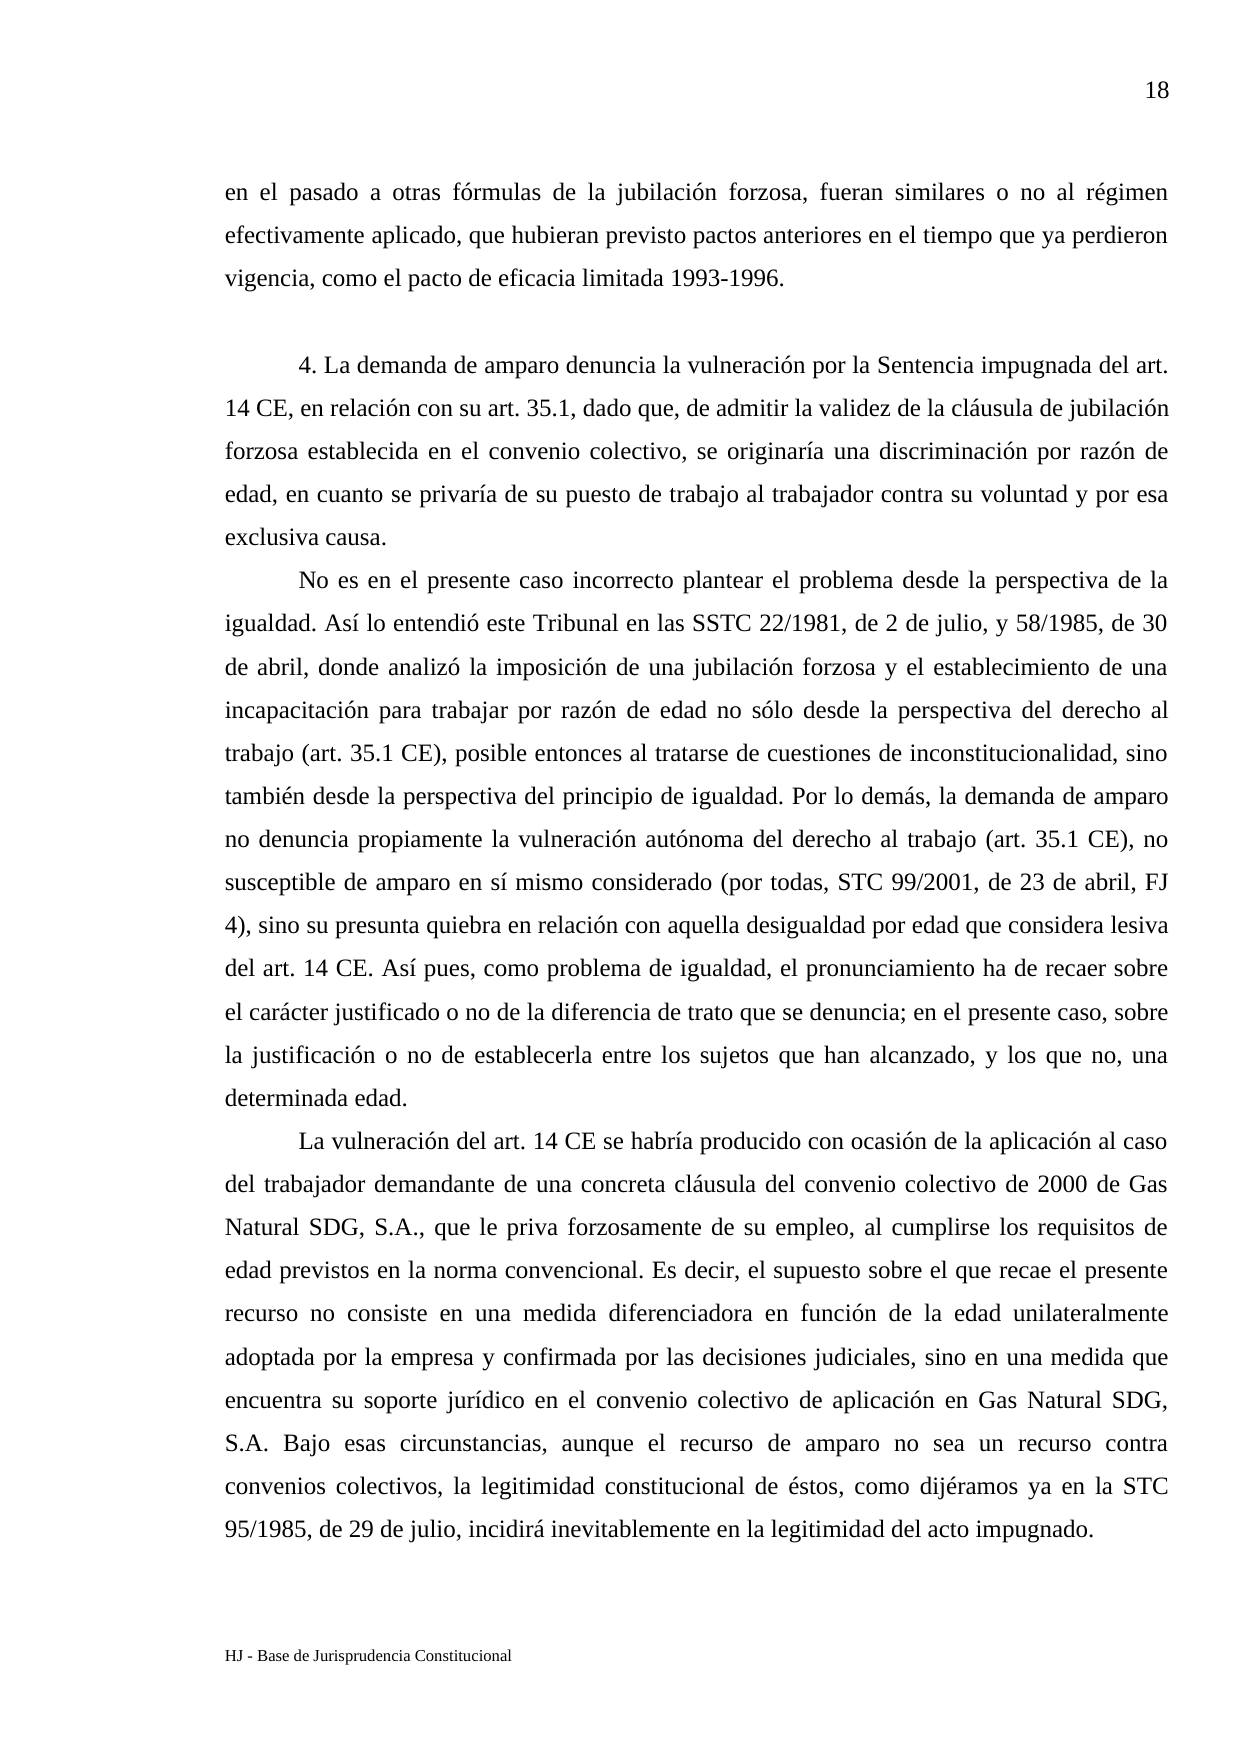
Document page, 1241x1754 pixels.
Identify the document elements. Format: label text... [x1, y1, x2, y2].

text No es en el presente caso incorrecto plantear el problema desde la perspectiva de la igualdad. Así lo entendió este Tribunal en las SSTC 22/1981, de 2 de julio, y 58/1985, de 30 de abril, donde analizó la imposición de una jubilación forzosa y el establecimiento de una incapacitación para trabajar por razón de edad no sólo desde la perspectiva del derecho al trabajo (art. 35.1 CE), posible entonces al tratarse de cuestiones de inconstitucionalidad, sino también desde la perspectiva del principio de igualdad. Por lo demás, la demanda de amparo no denuncia propiamente la vulneración autónoma del derecho al trabajo (art. 35.1 CE), no susceptible de amparo en sí mismo considerado (por todas, STC 99/2001, de 23 de abril, FJ 4), sino su presunta quiebra en relación con aquella desigualdad por edad que considera lesiva del art. 14 CE. Así pues, como problema de igualdad, el pronunciamiento ha de recaer sobre el carácter justificado o no de la diferencia de trato que se denuncia; en el presente caso, sobre la justificación o no de establecerla entre los sujetos que han alcanzado, y los que no, una determinada edad. [224, 565, 1169, 1112]
text 4. La demanda de amparo denuncia la vulneración por la Sentencia impugnada del art. 14 CE, en relación con su art. 35.1, dado que, de admitir la validez de la cláusula de jubilación forzosa establecida en el convenio colectivo, se originaría una discriminación por razón de edad, en cuanto se privaría de su puesto de trabajo al trabajador contra su voluntad y por esa exclusiva causa. [224, 350, 1169, 551]
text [224, 177, 1169, 292]
text La vulneración del art. 14 CE se habría producido con ocasión de la aplicación al caso del trabajador demandante de una concreta cláusula del convenio colectivo de 2000 de Gas Natural SDG, S.A., que le priva forzosamente de su empleo, al cumplirse los requisitos de edad previstos en la norma convencional. Es decir, el supuesto sobre el que recae el presente recurso no consiste en una medida diferenciadora en función de la edad unilateralmente adoptada por la empresa y confirmada por las decisiones judiciales, sino en una medida que encuentra su soporte jurídico en el convenio colectivo de aplicación en Gas Natural SDG, S.A. Bajo esas circunstancias, aunque el recurso de amparo no sea un recurso contra convenios colectivos, la legitimidad constitucional de éstos, como dijéramos ya en la STC 95/1985, de 29 de julio, incidirá inevitablemente en la legitimidad del acto impugnado. [224, 1126, 1169, 1543]
